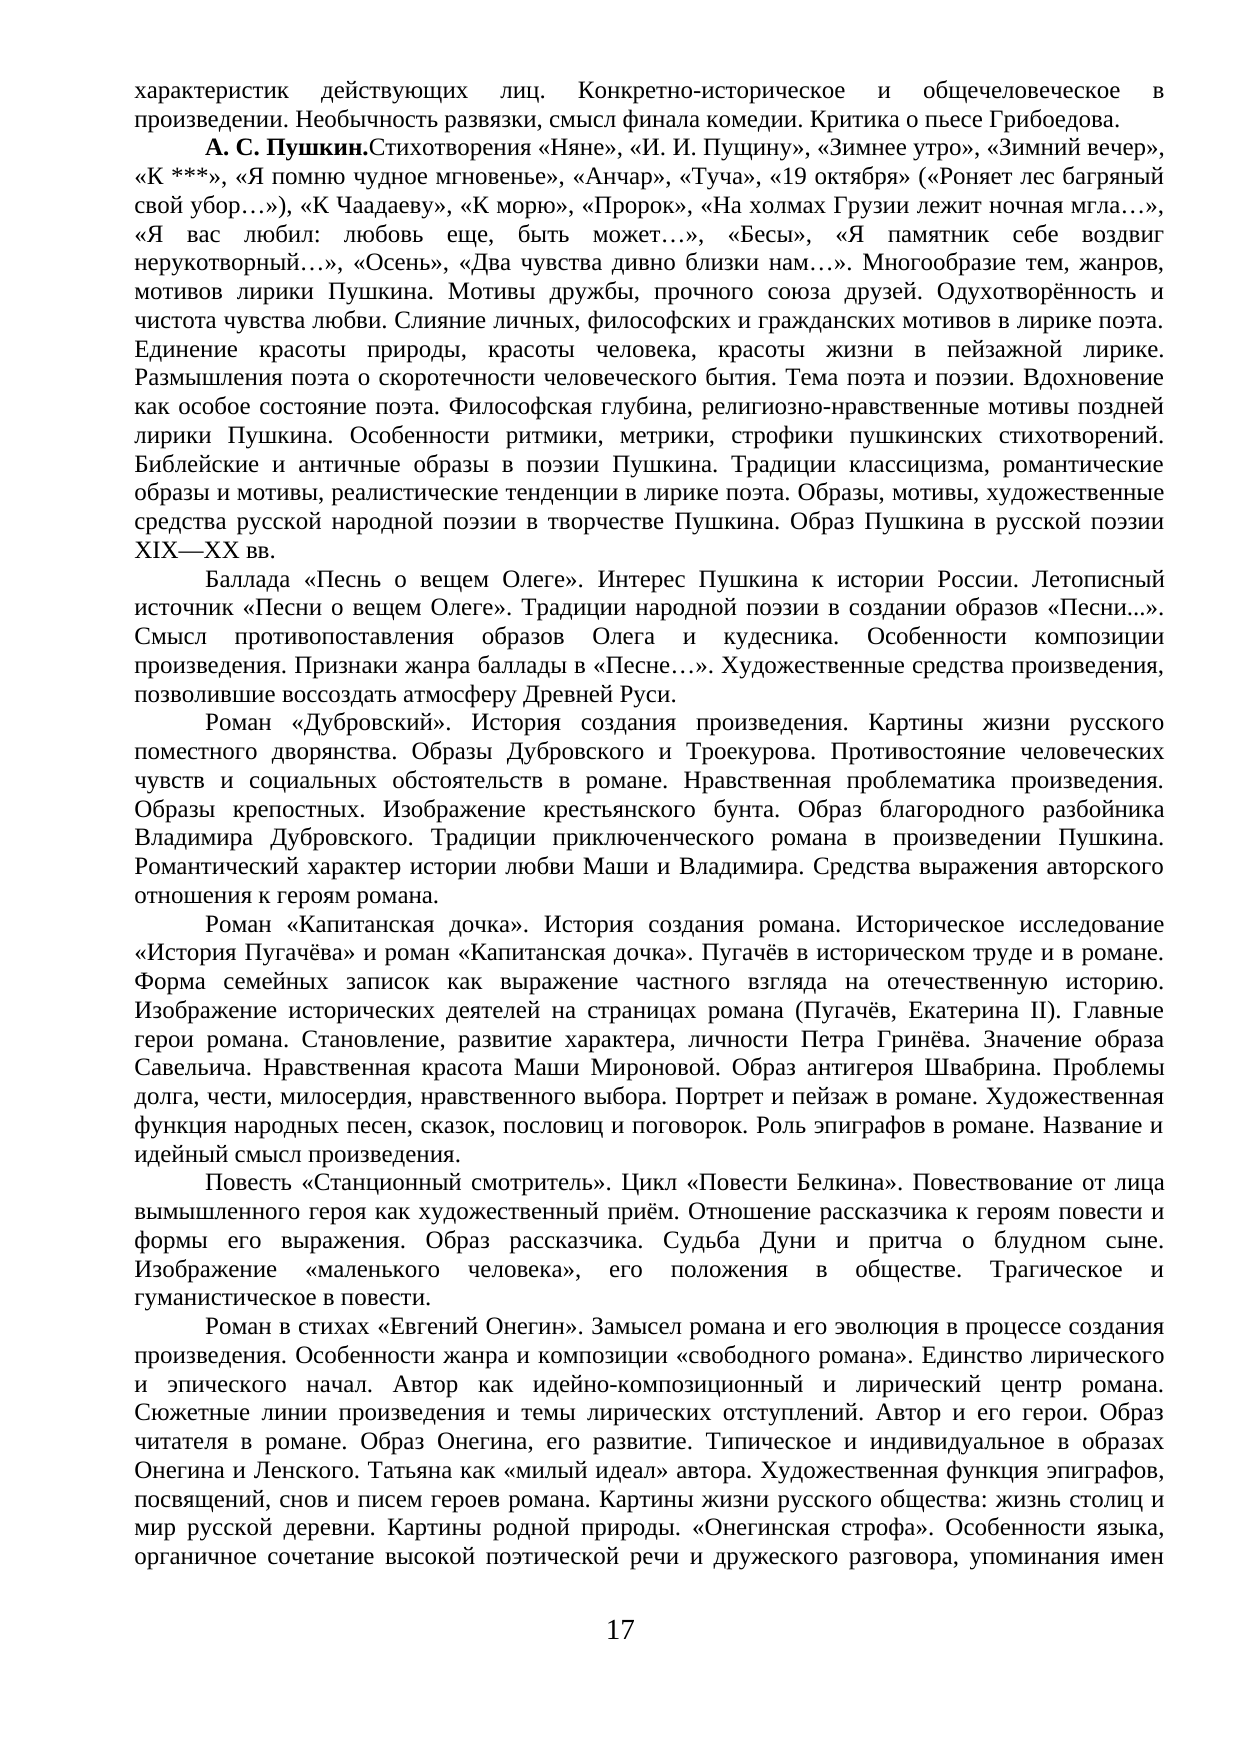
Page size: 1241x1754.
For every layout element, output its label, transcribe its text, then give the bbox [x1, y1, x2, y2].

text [134, 1311, 1165, 1570]
text Роман «Дубровский». История создания произведения. Картины жизни русского поместного дворянства. Образы Дубровского и Троекурова. Противостояние человеческих чувств и социальных обстоятельств в романе. Нравственная проблематика произведения. Образы крепостных. Изображение крестьянского бунта. Образ благородного разбойника Владимира Дубровского. Традиции приключенческого романа в произведении Пушкина. Романтический характер истории любви Маши и Владимира. Средства выражения авторского отношения к героям романа. [134, 707, 1165, 909]
text А. С. Пушкин.Стихотворения «Няне», «И. И. Пущину», «Зимнее утро», «Зимний вечер», «К ***», «Я помню чудное мгновенье», «Анчар», «Туча», «19 октября» («Роняет лес багряный свой убор…»), «К Чаадаеву», «К морю», «Пророк», «На холмах Грузии лежит ночная мгла…», «Я вас любил: любовь еще, быть может…», «Бесы», «Я памятник себе воздвиг нерукотворный…», «Осень», «Два чувства дивно близки нам…». Многообразие тем, жанров, мотивов лирики Пушкина. Мотивы дружбы, прочного союза друзей. Одухотворённость и чистота чувства любви. Слияние личных, философских и гражданских мотивов в лирике поэта. Единение красоты природы, красоты человека, красоты жизни в пейзажной лирике. Размышления поэта о скоротечности человеческого бытия. Тема поэта и поэзии. Вдохновение как особое состояние поэта. Философская глубина, религиозно-нравственные мотивы поздней лирики Пушкина. Особенности ритмики, метрики, строфики пушкинских стихотворений. Библейские и античные образы в поэзии Пушкина. Традиции классицизма, романтические образы и мотивы, реалистические тенденции в лирике поэта. Образы, мотивы, художественные средства русской народной поэзии в творчестве Пушкина. Образ Пушкина в русской поэзии ХIХ—ХХ вв. [134, 132, 1165, 564]
text Роман «Капитанская дочка». История создания романа. Историческое исследование «История Пугачёва» и роман «Капитанская дочка». Пугачёв в историческом труде и в романе. Форма семейных записок как выражение частного взгляда на отечественную историю. Изображение исторических деятелей на страницах романа (Пугачёв, Екатерина II). Главные герои романа. Становление, развитие характера, личности Петра Гринёва. Значение образа Савельича. Нравственная красота Маши Мироновой. Образ антигероя Швабрина. Проблемы долга, чести, милосердия, нравственного выбора. Портрет и пейзаж в романе. Художественная функция народных песен, сказок, пословиц и поговорок. Роль эпиграфов в романе. Название и идейный смысл произведения. [134, 909, 1165, 1167]
text Баллада «Песнь о вещем Олеге». Интерес Пушкина к истории России. Летописный источник «Песни о вещем Олеге». Традиции народной поэзии в создании образов «Песни...». Смысл противопоставления образов Олега и кудесника. Особенности композиции произведения. Признаки жанра баллады в «Песне…». Художественные средства произведения, позволившие воссоздать атмосферу Древней Руси. [134, 564, 1165, 707]
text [134, 75, 1165, 132]
text Повесть «Станционный смотритель». Цикл «Повести Белкина». Повествование от лица вымышленного героя как художественный приём. Отношение рассказчика к героям повести и формы его выражения. Образ рассказчика. Судьба Дуни и притча о блудном сыне. Изображение «маленького человека», его положения в обществе. Трагическое и гуманистическое в повести. [134, 1167, 1165, 1311]
